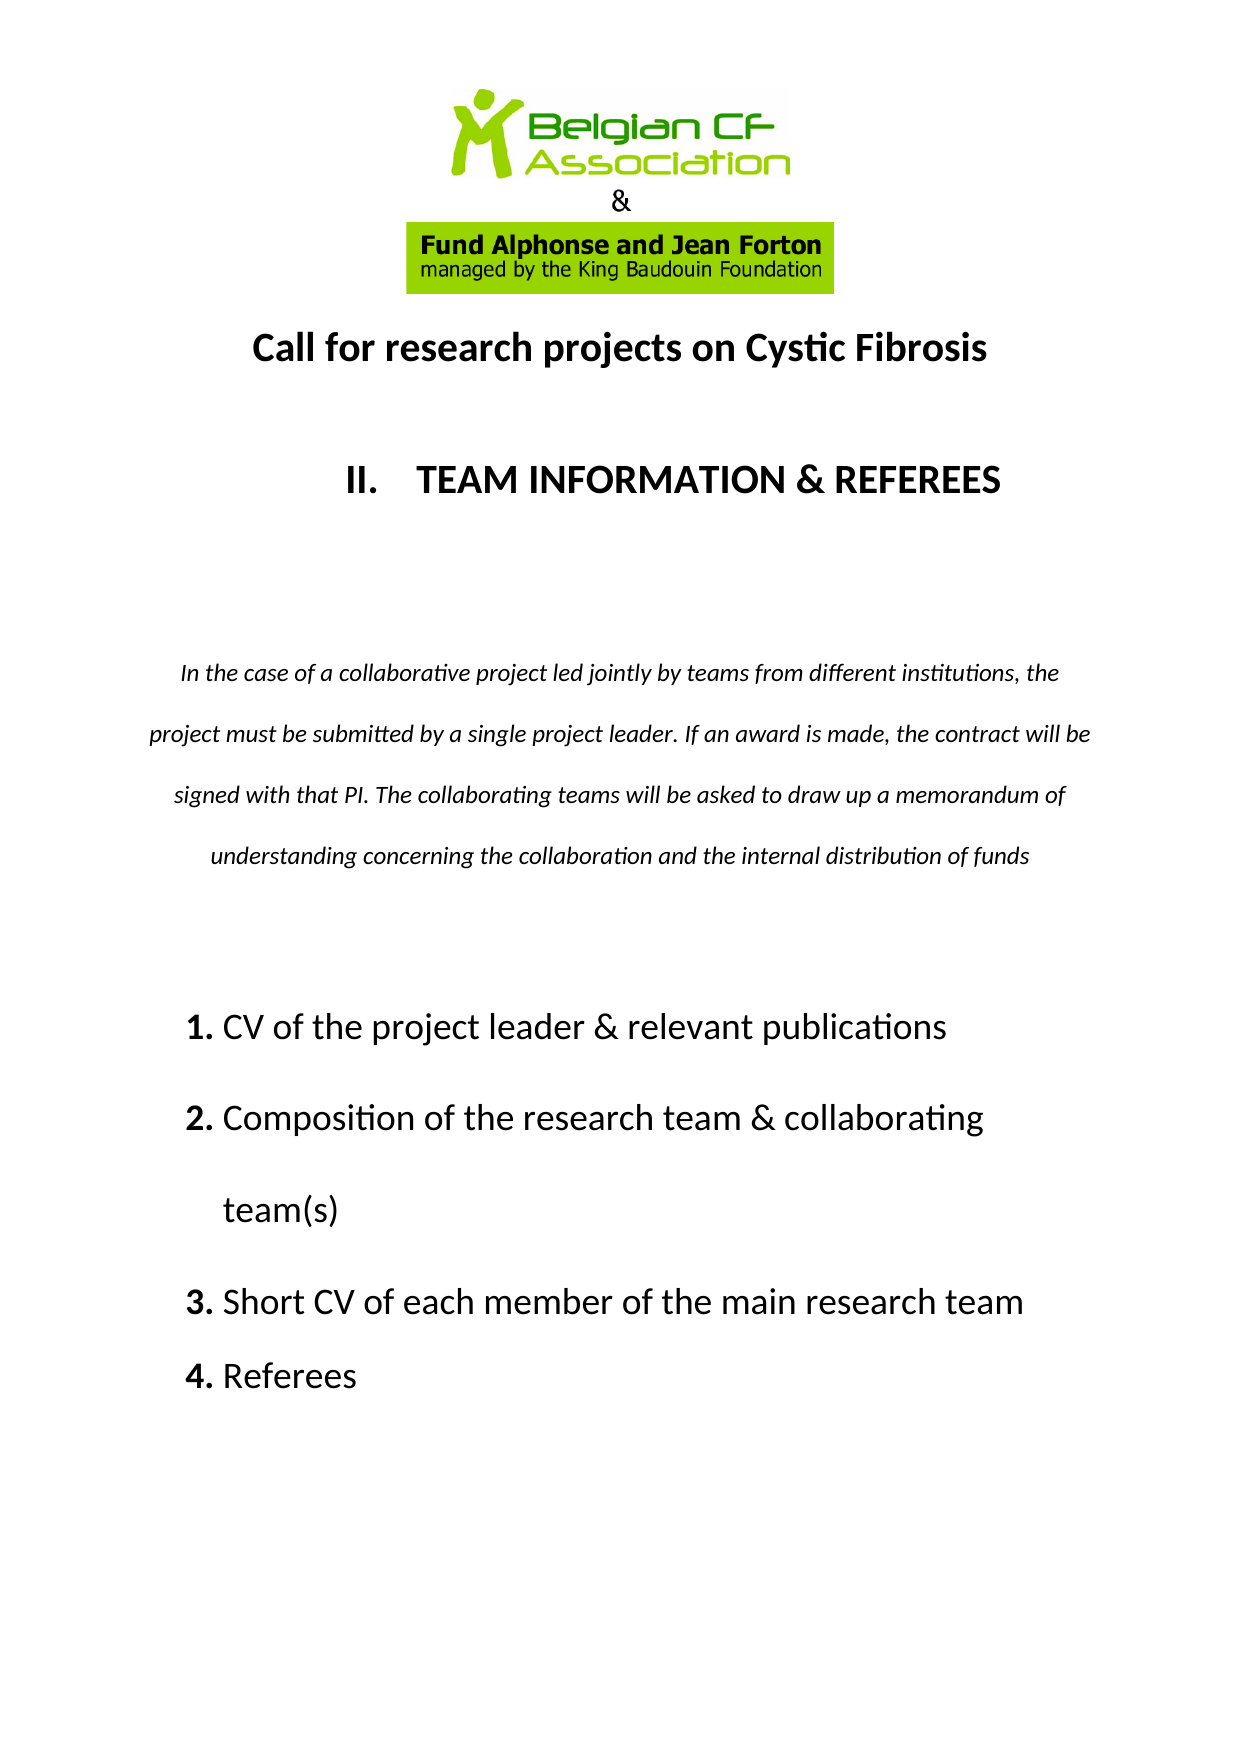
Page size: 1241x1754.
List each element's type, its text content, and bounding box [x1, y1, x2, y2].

list Short CV of each member of the main research team [185, 1278, 1093, 1352]
picture [406, 73, 835, 294]
list CV of the project leader & relevant publications [185, 1003, 1093, 1048]
list Referees [185, 1352, 1093, 1397]
text In the case of a collaborative project led jointly by teams from different institutions, the project must be submitted by a single project leader. If an award is made, the contract will be signed with that PI. The collaborating teams will be asked to draw up a memorandum of understanding concerning the collaboration and the internal distribution of funds [148, 657, 1093, 871]
text Call for research projects on Cystic Fibrosis [148, 321, 1093, 372]
list Composition of the research team & collaborating team(s) [185, 1094, 1093, 1232]
list TEAM INFORMATION & REFEREES [287, 453, 1093, 504]
